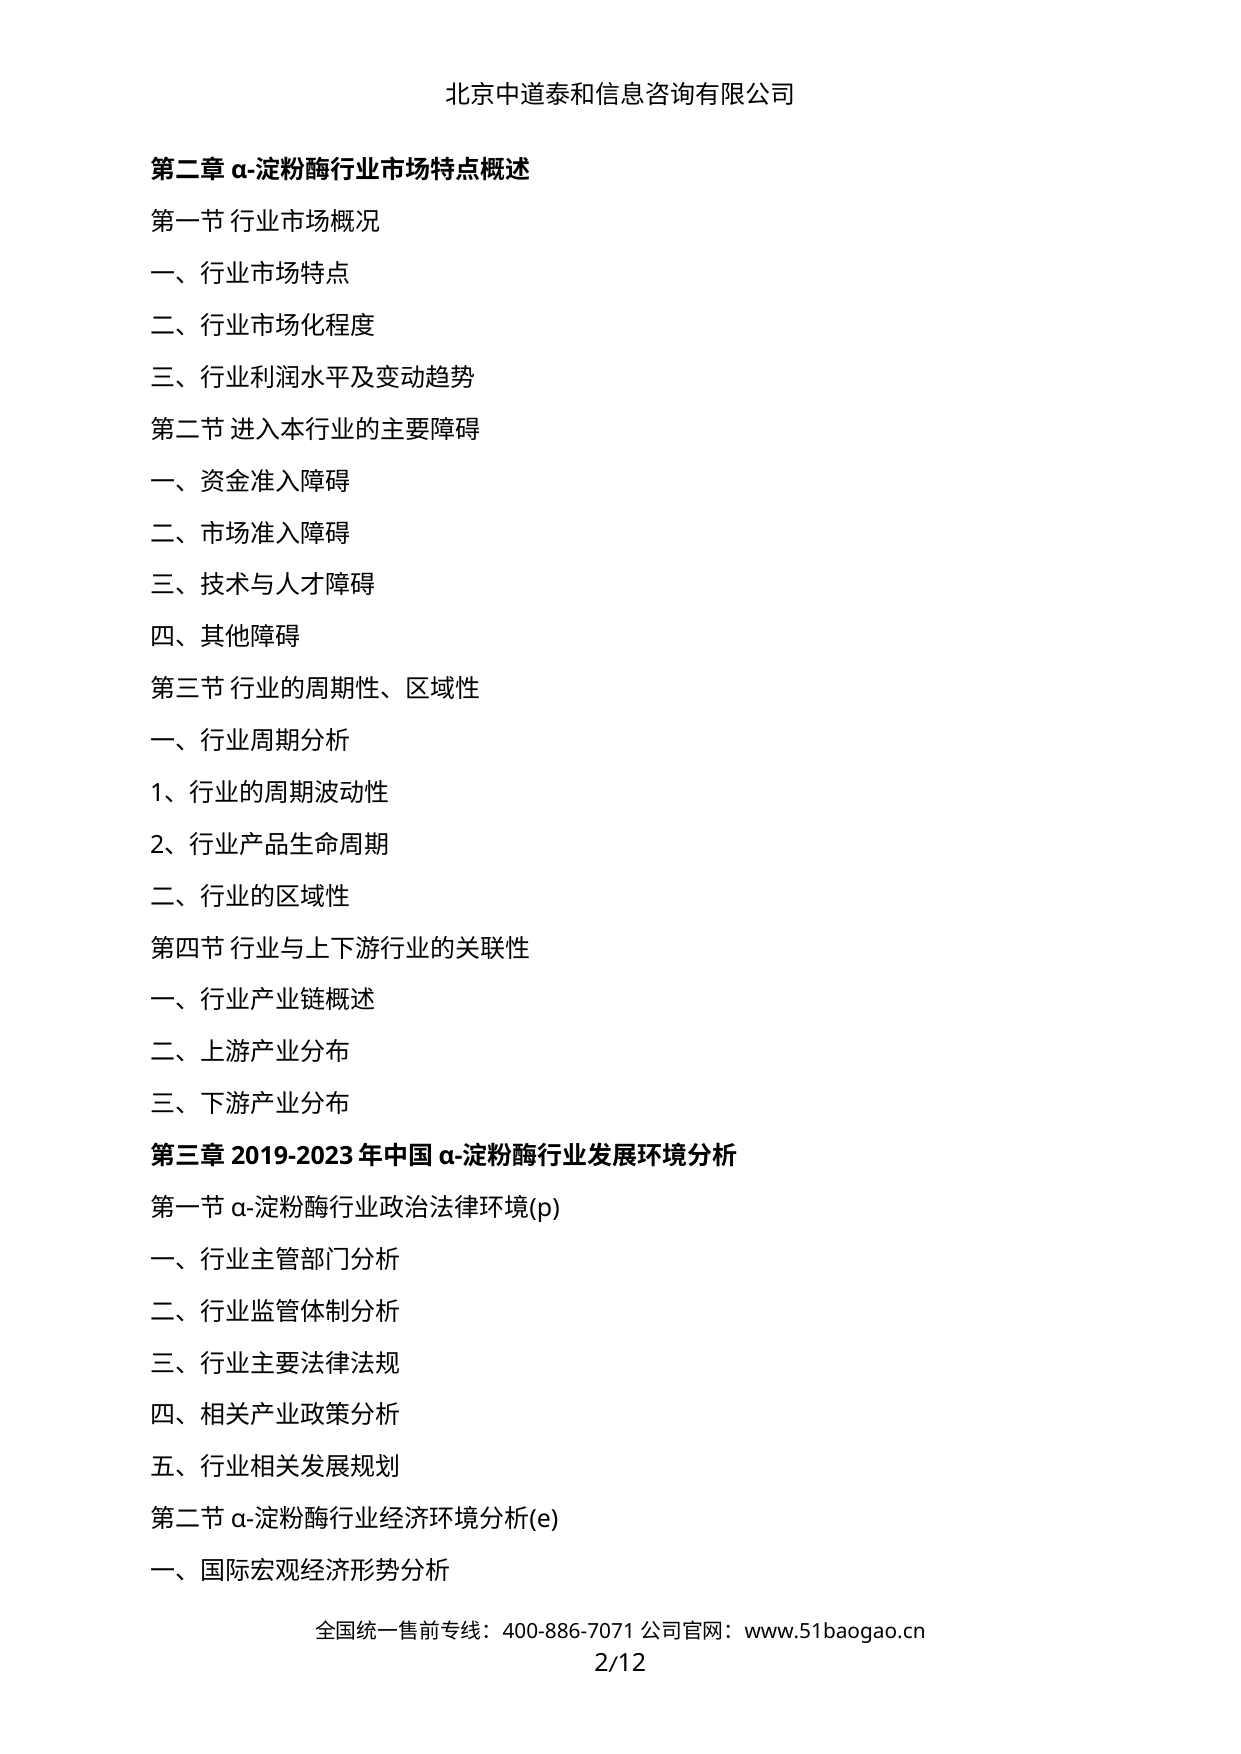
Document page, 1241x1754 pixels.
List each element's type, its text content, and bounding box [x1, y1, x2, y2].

text 一、国际宏观经济形势分析 [150, 1551, 1090, 1587]
text 一、行业主管部门分析 [150, 1239, 1090, 1276]
text 一、行业周期分析 [150, 721, 1090, 757]
text 第二节 α-淀粉酶行业经济环境分析(e) [150, 1499, 1090, 1535]
text 二、行业的区域性 [150, 876, 1090, 912]
text 五、行业相关发展规划 [150, 1447, 1090, 1483]
text 第二节 进入本行业的主要障碍 [150, 409, 1090, 446]
text 二、市场准入障碍 [150, 513, 1090, 549]
text 四、其他障碍 [150, 617, 1090, 653]
text 第三章 2019-2023年中国α-淀粉酶行业发展环境分析 [150, 1136, 1090, 1172]
text 2、行业产品生命周期 [150, 824, 1090, 861]
text 四、相关产业政策分析 [150, 1395, 1090, 1431]
text 一、行业市场特点 [150, 254, 1090, 290]
text 二、行业市场化程度 [150, 306, 1090, 342]
text 三、行业主要法律法规 [150, 1343, 1090, 1379]
text 第四节 行业与上下游行业的关联性 [150, 928, 1090, 964]
text 三、行业利润水平及变动趋势 [150, 357, 1090, 394]
text 第二章 α-淀粉酶行业市场特点概述 [150, 150, 1090, 186]
text 三、下游产业分布 [150, 1084, 1090, 1120]
text 一、资金准入障碍 [150, 461, 1090, 497]
text 二、行业监管体制分析 [150, 1291, 1090, 1327]
text 第三节 行业的周期性、区域性 [150, 669, 1090, 705]
text 第一节 α-淀粉酶行业政治法律环境(p) [150, 1187, 1090, 1224]
text 第一节 行业市场概况 [150, 202, 1090, 238]
text 1、行业的周期波动性 [150, 772, 1090, 809]
text 一、行业产业链概述 [150, 980, 1090, 1016]
text 三、技术与人才障碍 [150, 565, 1090, 601]
text 二、上游产业分布 [150, 1032, 1090, 1068]
